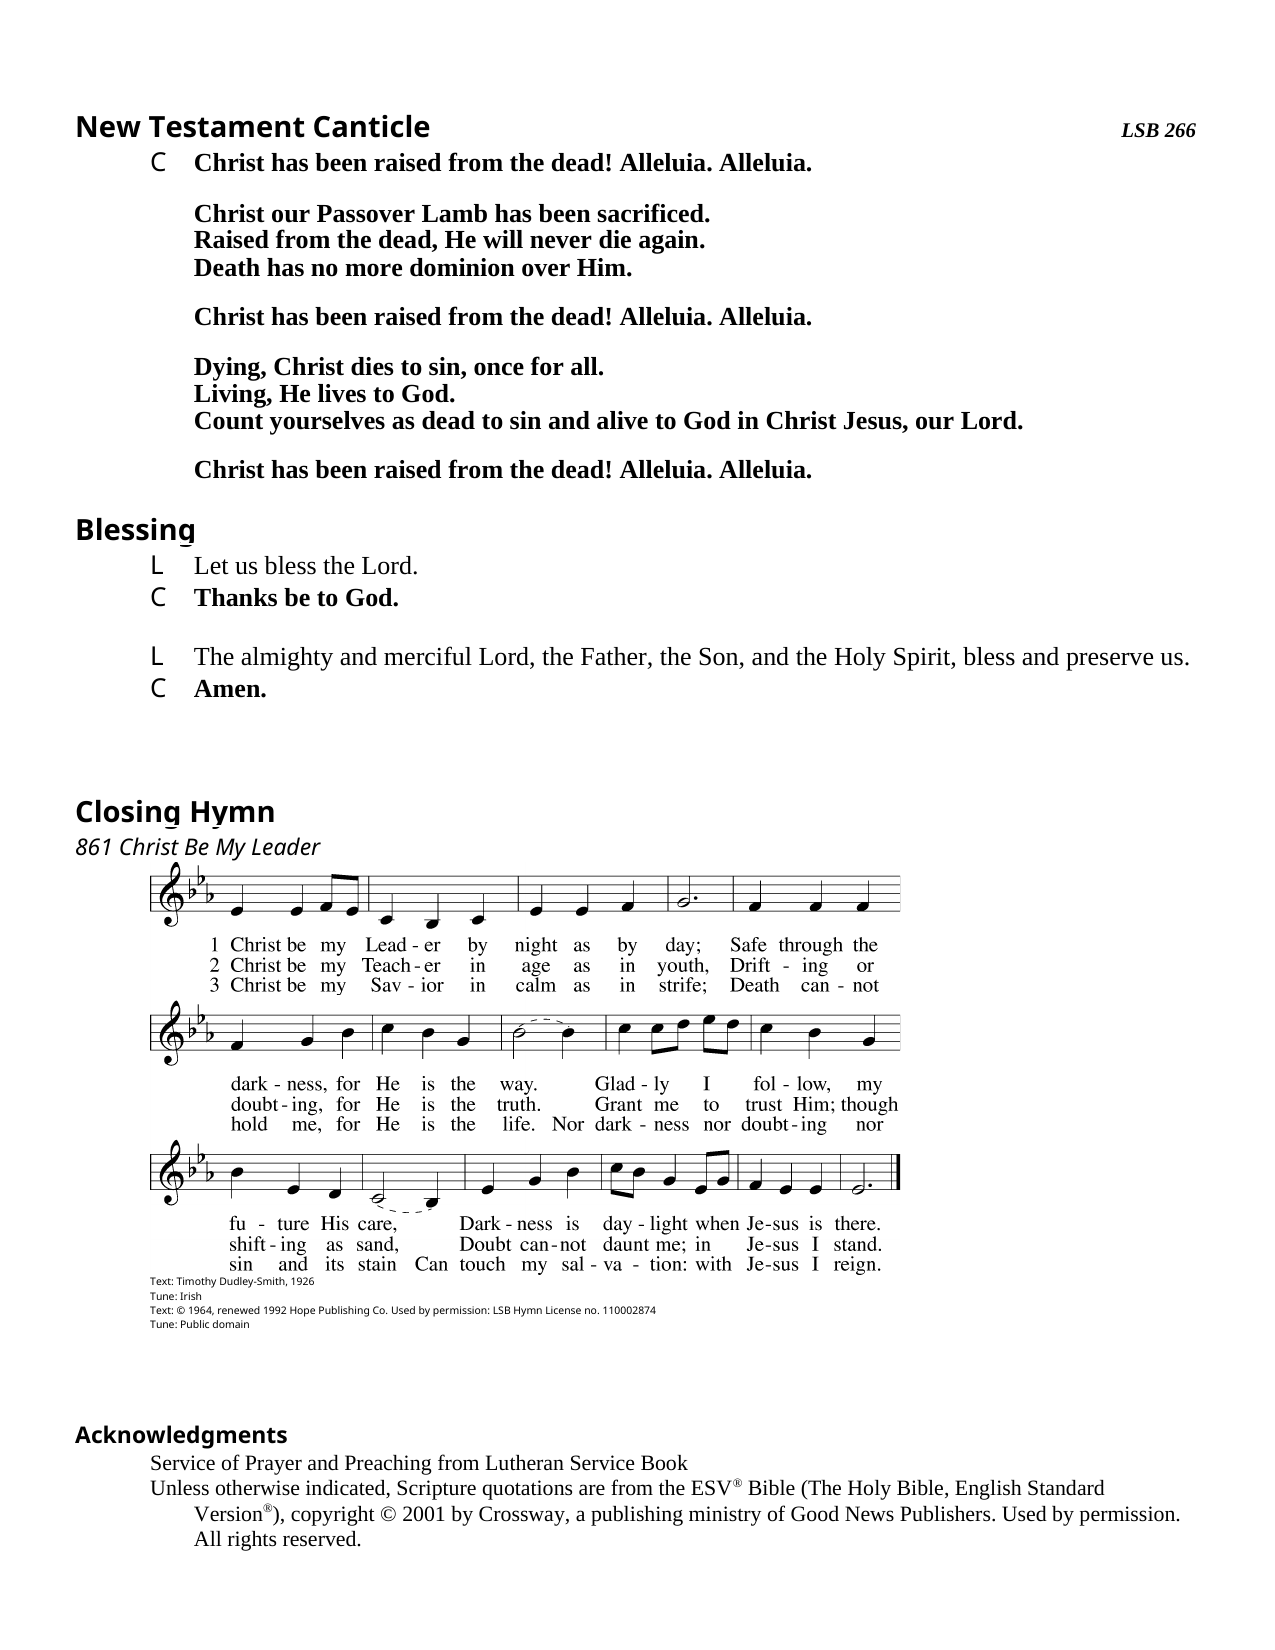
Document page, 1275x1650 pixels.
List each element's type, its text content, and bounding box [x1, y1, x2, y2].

text Count yourselves as dead to sin and alive to God in Christ Jesus, our Lord. [194, 407, 1200, 434]
text Dying, Christ dies to sin, once for all. [194, 353, 1200, 381]
text Christ has been raised from the dead! Alleluia. Alleluia. [194, 304, 1200, 331]
text New Testament Canticle LSB 266 [75, 106, 1200, 146]
text 861 Christ Be My Leader [75, 831, 1200, 862]
text Blessing [75, 509, 1200, 549]
text Unless otherwise indicated, Scripture quotations are from the ESV® Bible (The Holy Bible, English Standard Version®), copyright © 2001 by Crossway, a publishing ministry of Good News Publishers. Used by permission. All rights reserved. [150, 1475, 1200, 1551]
text L The almighty and merciful Lord, the Father, the Son, and the Holy Spirit, bless and preserve us. [150, 640, 1200, 672]
text Service of Prayer and Preaching from Lutheran Service Book [150, 1450, 1200, 1475]
text Living, He lives to God. [194, 381, 1200, 407]
text L Let us bless the Lord. [150, 549, 1200, 581]
text Christ our Passover Lamb has been sacrificed. [194, 200, 1200, 227]
text Death has no more dominion over Him. [194, 254, 1200, 281]
text Christ has been raised from the dead! Alleluia. Alleluia. [194, 457, 1200, 484]
text C Thanks be to God. [150, 581, 1200, 613]
text Closing Hymn [75, 791, 1200, 831]
text Text: Timothy Dudley-Smith, 1926 Tune: Irish Text: © 1964, renewed 1992 Hope Publishing Co. Used by permission: LSB Hymn License no. 110002874 Tune: Public domain [150, 1274, 1200, 1331]
text Raised from the dead, He will never die again. [194, 227, 1200, 254]
text C Christ has been raised from the dead! Alleluia. Alleluia. [150, 146, 1200, 178]
text Acknowledgments [75, 1419, 1200, 1450]
text C Amen. [150, 672, 1200, 703]
picture [150, 862, 901, 1275]
